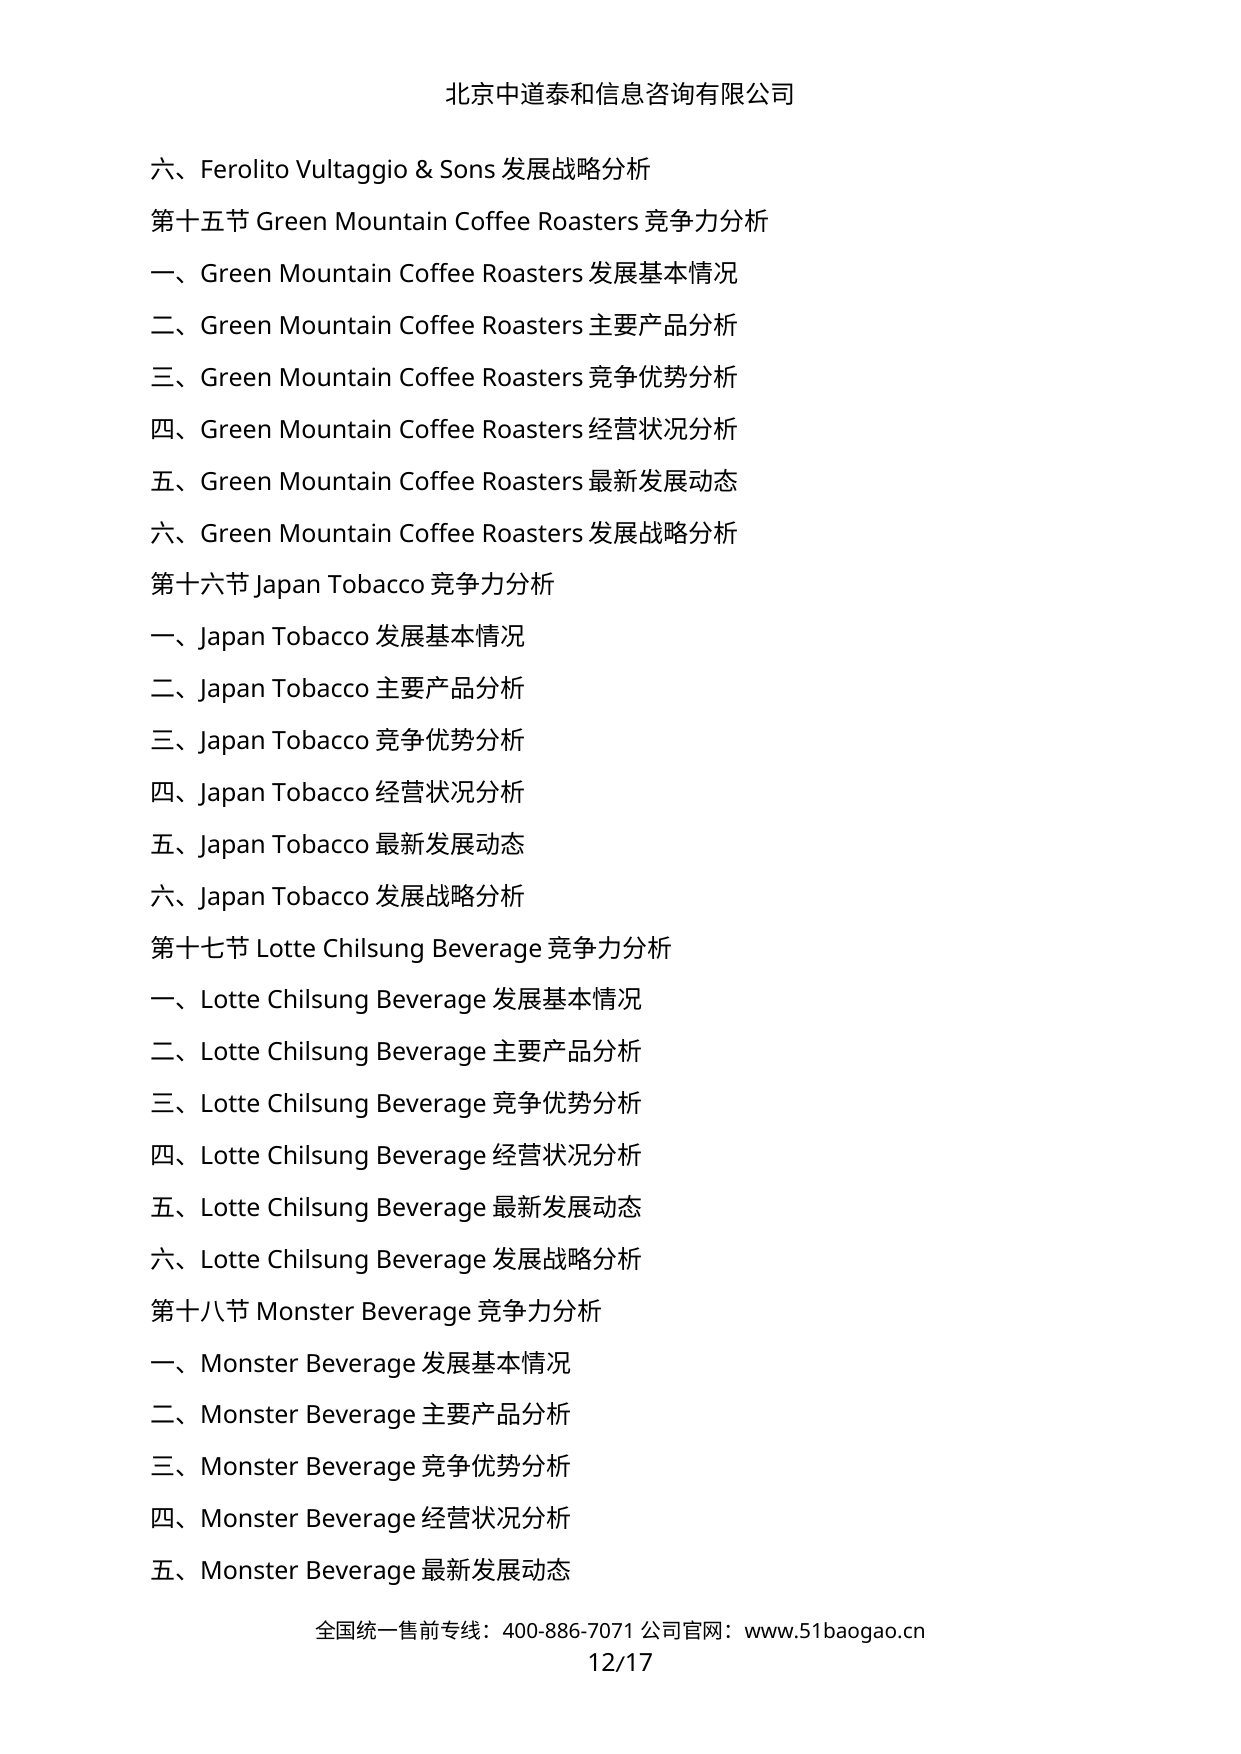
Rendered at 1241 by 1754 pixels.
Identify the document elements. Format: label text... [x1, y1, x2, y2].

text 二、Lotte Chilsung Beverage主要产品分析 [150, 1032, 1090, 1068]
text 二、Monster Beverage主要产品分析 [150, 1395, 1090, 1431]
text 六、Ferolito Vultaggio & Sons发展战略分析 [150, 150, 1090, 186]
text 四、Lotte Chilsung Beverage经营状况分析 [150, 1136, 1090, 1172]
text 第十五节 Green Mountain Coffee Roasters竞争力分析 [150, 202, 1090, 238]
text 一、Lotte Chilsung Beverage发展基本情况 [150, 980, 1090, 1016]
text 五、Lotte Chilsung Beverage最新发展动态 [150, 1187, 1090, 1224]
text 六、Green Mountain Coffee Roasters发展战略分析 [150, 513, 1090, 549]
text 五、Japan Tobacco最新发展动态 [150, 824, 1090, 861]
text 三、Lotte Chilsung Beverage竞争优势分析 [150, 1084, 1090, 1120]
text 四、Green Mountain Coffee Roasters经营状况分析 [150, 409, 1090, 446]
text 三、Monster Beverage竞争优势分析 [150, 1447, 1090, 1483]
text 第十七节 Lotte Chilsung Beverage竞争力分析 [150, 928, 1090, 964]
text 第十八节 Monster Beverage竞争力分析 [150, 1291, 1090, 1327]
text 五、Green Mountain Coffee Roasters最新发展动态 [150, 461, 1090, 497]
text 六、Japan Tobacco发展战略分析 [150, 876, 1090, 912]
text 六、Lotte Chilsung Beverage发展战略分析 [150, 1239, 1090, 1276]
text 二、Japan Tobacco主要产品分析 [150, 669, 1090, 705]
text 三、Japan Tobacco竞争优势分析 [150, 721, 1090, 757]
text 二、Green Mountain Coffee Roasters主要产品分析 [150, 306, 1090, 342]
text 四、Monster Beverage经营状况分析 [150, 1499, 1090, 1535]
text 一、Monster Beverage发展基本情况 [150, 1343, 1090, 1379]
text 四、Japan Tobacco经营状况分析 [150, 772, 1090, 809]
text 一、Green Mountain Coffee Roasters发展基本情况 [150, 254, 1090, 290]
text 五、Monster Beverage最新发展动态 [150, 1551, 1090, 1587]
text 第十六节 Japan Tobacco竞争力分析 [150, 565, 1090, 601]
text 一、Japan Tobacco发展基本情况 [150, 617, 1090, 653]
text 三、Green Mountain Coffee Roasters竞争优势分析 [150, 357, 1090, 394]
